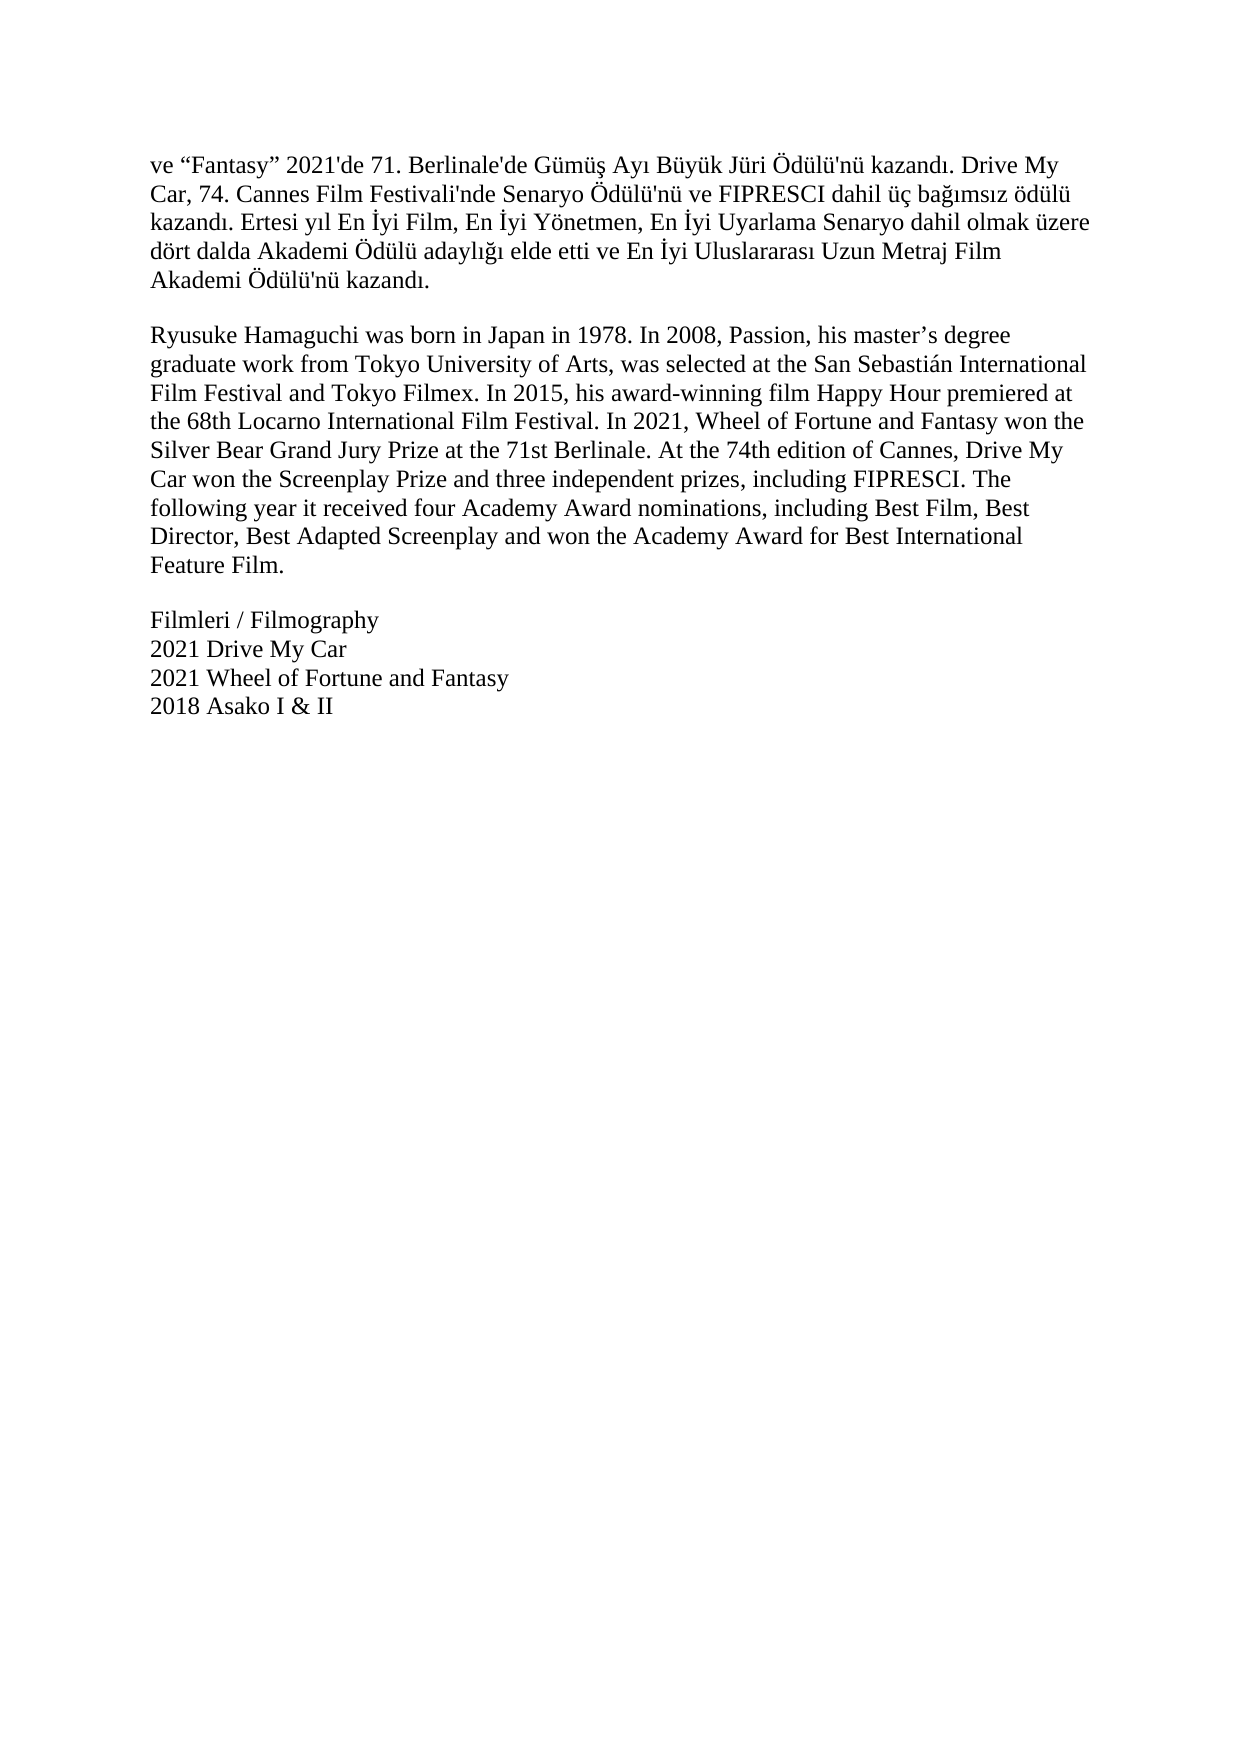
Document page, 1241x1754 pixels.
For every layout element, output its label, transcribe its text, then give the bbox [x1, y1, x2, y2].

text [150, 150, 1090, 294]
text Ryusuke Hamaguchi was born in Japan in 1978. In 2008, Passion, his master’s degree graduate work from Tokyo University of Arts, was selected at the San Sebastián International Film Festival and Tokyo Filmex. In 2015, his award-winning film Happy Hour premiered at the 68th Locarno International Film Festival. In 2021, Wheel of Fortune and Fantasy won the Silver Bear Grand Jury Prize at the 71st Berlinale. At the 74th edition of Cannes, Drive My Car won the Screenplay Prize and three independent prizes, including FIPRESCI. The following year it received four Academy Award nominations, including Best Film, Best Director, Best Adapted Screenplay and won the Academy Award for Best International Feature Film. [150, 320, 1090, 579]
text Filmleri / Filmography [150, 605, 1090, 634]
text 2018 Asako I & II [150, 691, 1090, 720]
text 2021 Drive My Car [150, 634, 1090, 663]
text 2021 Wheel of Fortune and Fantasy [150, 663, 1090, 691]
